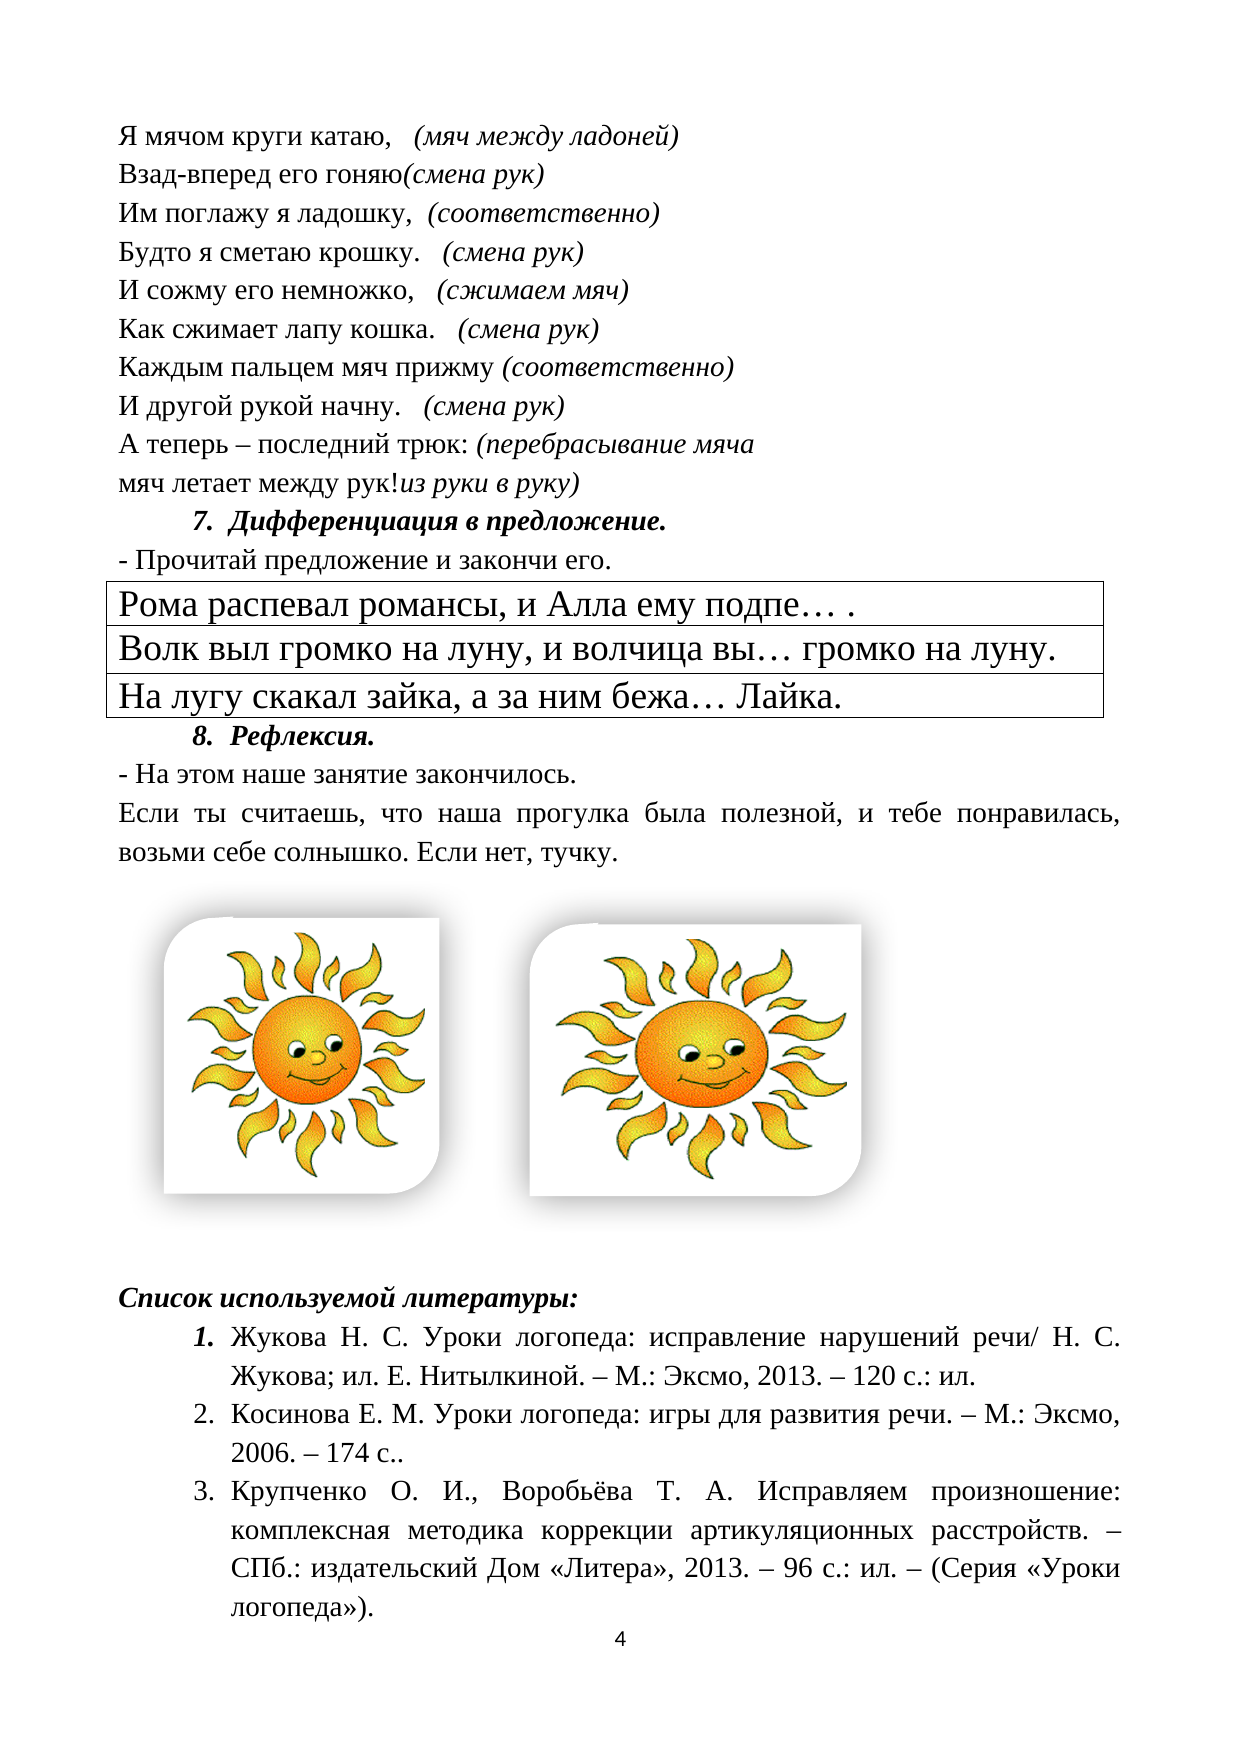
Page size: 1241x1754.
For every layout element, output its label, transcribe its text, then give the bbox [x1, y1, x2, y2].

text - Прочитай предложение и закончи его. [118, 542, 1122, 576]
text мяч летает между рук!из руки в руку) [118, 465, 1122, 498]
list Рефлексия. [192, 718, 1122, 752]
picture [179, 933, 424, 1178]
list Крупченко О. И., Воробьёва Т. А. Исправляем произношение: комплексная методика коррекции артикуляционных расстройств. – СПб.: издательский Дом «Литера», 2013. – 96 с.: ил. – (Серия «Уроки логопеда»). [193, 1473, 1122, 1622]
text Если ты считаешь, что наша прогулка была полезной, и тебе понравилась, возьми себе солнышко. Если нет, тучку. [118, 795, 1122, 867]
table_cell На лугу скакал зайка, а за ним бежа… Лайка. [107, 674, 1103, 717]
text Взад-вперед его гоняю(смена рук) [118, 157, 1122, 190]
list Жукова Н. С. Уроки логопеда: исправление нарушений речи/ Н. С. Жукова; ил. Е. Нитылкиной. – М.: Эксмо, 2013. – 120 с.: ил. [193, 1319, 1122, 1391]
table_header Рома распевал романсы, и Алла ему подпе… . [107, 582, 1103, 625]
text - На этом наше занятие закончилось. [118, 757, 1122, 790]
text И сожму его немножко, (сжимаем мяч) [118, 272, 1122, 306]
text И другой рукой начну. (смена рук) [118, 388, 1122, 421]
table_cell Волк выл громко на луну, и волчица вы… громко на луну. [107, 626, 1103, 673]
text Список используемой литературы: [118, 1281, 1122, 1314]
list Косинова Е. М. Уроки логопеда: игры для развития речи. – М.: Эксмо, 2006. – 174 с.. [193, 1396, 1122, 1468]
text А теперь – последний трюк: (перебрасывание мяча [118, 426, 1122, 460]
text Как сжимает лапу кошка. (смена рук) [118, 311, 1122, 344]
text Я мячом круги катаю, (мяч между ладоней) [118, 118, 1122, 152]
text Им поглажу я ладошку, (соответственно) [118, 195, 1122, 229]
text Каждым пальцем мяч прижму (соответственно) [118, 349, 1122, 383]
list Дифференциация в предложение. [192, 503, 1122, 537]
text Будто я сметаю крошку. (смена рук) [118, 234, 1122, 267]
